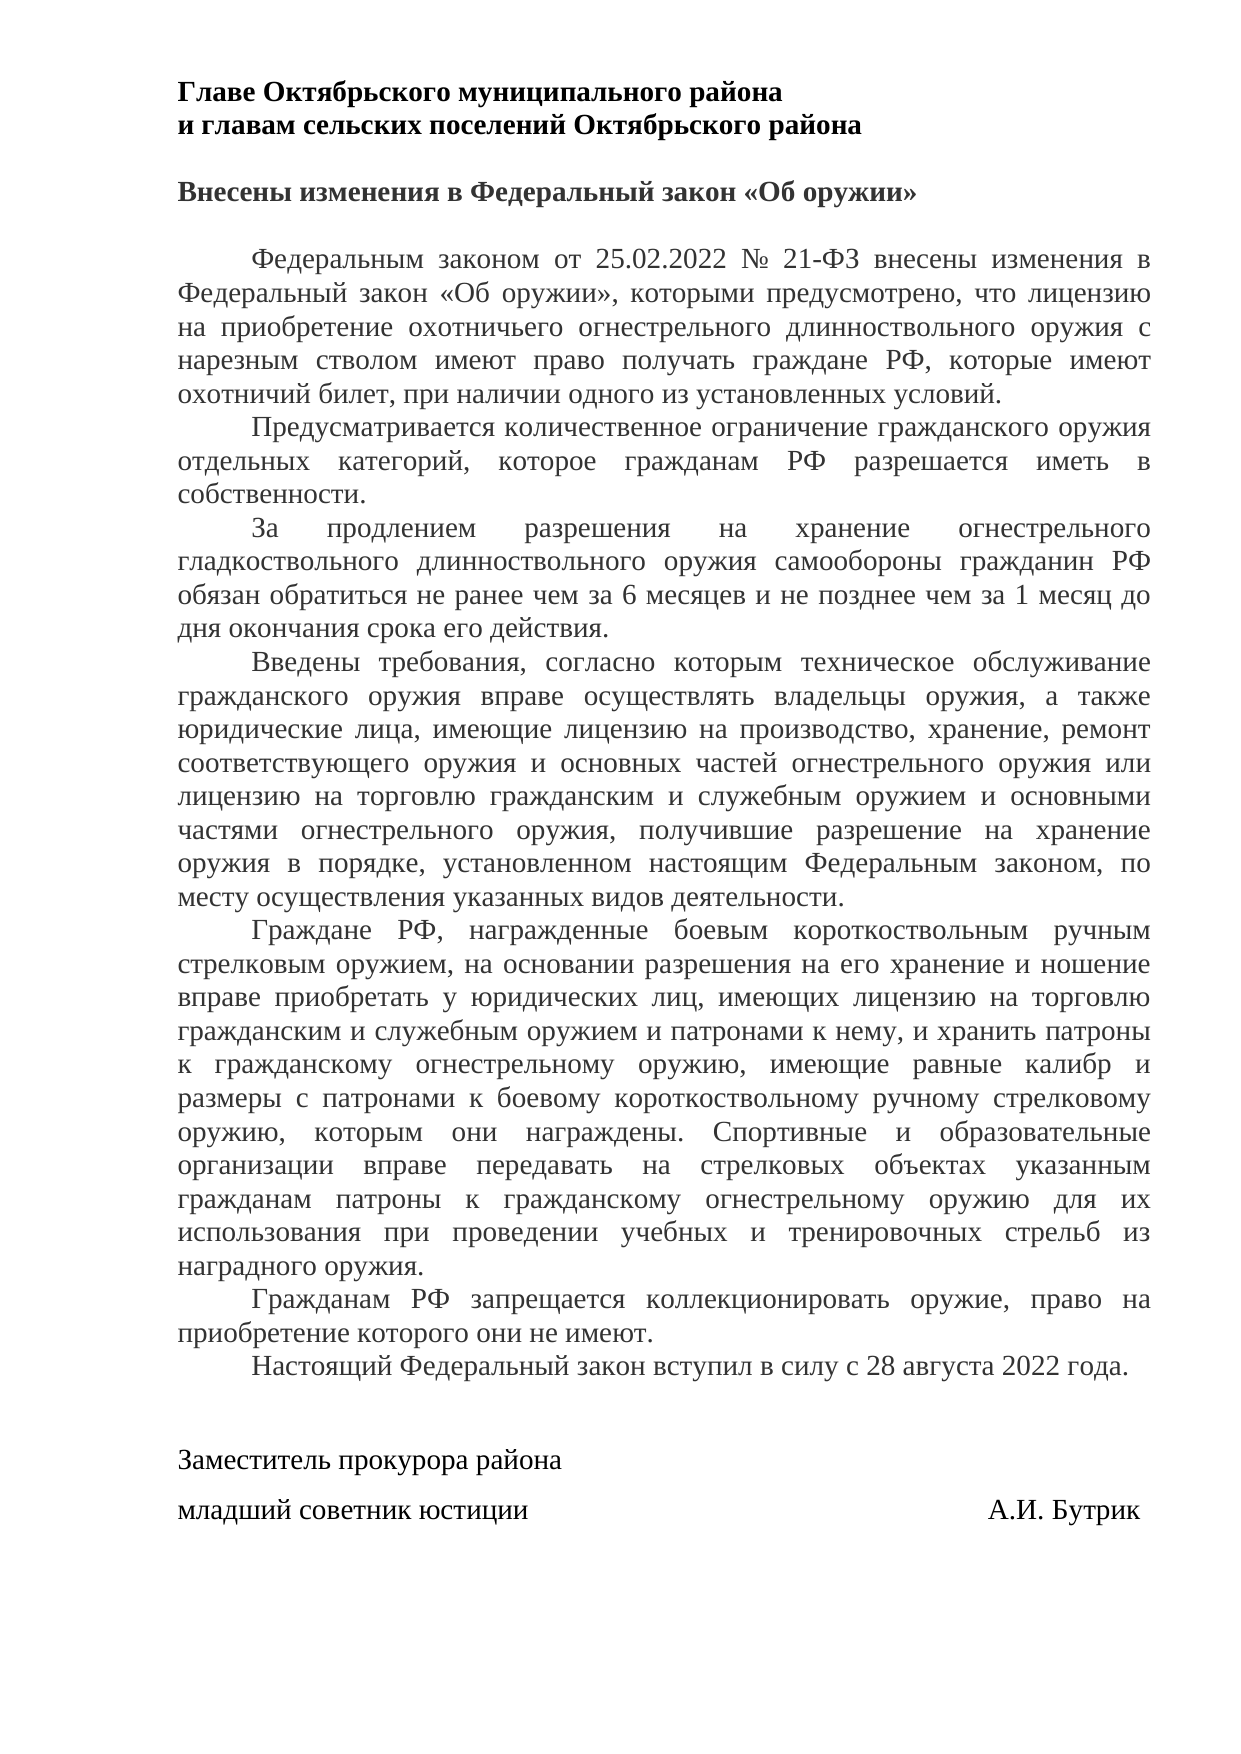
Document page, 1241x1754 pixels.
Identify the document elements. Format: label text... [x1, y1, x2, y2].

text и главам сельских поселений Октябрьского района [177, 107, 1152, 141]
text За продлением разрешения на хранение огнестрельного гладкоствольного длинноствольного оружия самообороны гражданин РФ обязан обратиться не ранее чем за 6 месяцев и не позднее чем за 1 месяц до дня окончания срока его действия. [177, 510, 1152, 644]
text Граждане РФ, награжденные боевым короткоствольным ручным стрелковым оружием, на основании разрешения на его хранение и ношение вправе приобретать у юридических лиц, имеющих лицензию на торговлю гражданским и служебным оружием и патронами к нему, и хранить патроны к гражданскому огнестрельному оружию, имеющие равные калибр и размеры с патронами к боевому короткоствольному ручному стрелковому оружию, которым они награждены. Спортивные и образовательные организации вправе передавать на стрелковых объектах указанным гражданам патроны к гражданскому огнестрельному оружию для их использования при проведении учебных и тренировочных стрельб из наградного оружия. [177, 912, 1152, 1281]
text Введены требования, согласно которым техническое обслуживание гражданского оружия вправе осуществлять владельцы оружия, а также юридические лица, имеющие лицензию на производство, хранение, ремонт соответствующего оружия и основных частей огнестрельного оружия или лицензию на торговлю гражданским и служебным оружием и основными частями огнестрельного оружия, получившие разрешение на хранение оружия в порядке, установленном настоящим Федеральным законом, по месту осуществления указанных видов деятельности. [177, 644, 1152, 912]
text Гражданам РФ запрещается коллекционировать оружие, право на приобретение которого они не имеют. [177, 1281, 1152, 1348]
text Федеральным законом от 25.02.2022 № 21-ФЗ внесены изменения в Федеральный закон «Об оружии», которыми предусмотрено, что лицензию на приобретение охотничьего огнестрельного длинноствольного оружия с нарезным стволом имеют право получать граждане РФ, которые имеют охотничий билет, при наличии одного из установленных условий. [177, 242, 1152, 409]
text Заместитель прокурора района [177, 1449, 1152, 1474]
text Главе Октябрьского муниципального района [177, 74, 1152, 107]
text Настоящий Федеральный закон вступил в силу с 28 августа 2022 года. [177, 1348, 1152, 1382]
text младший советник юстиции А.И. Бутрик [177, 1499, 1152, 1524]
text Предусматривается количественное ограничение гражданского оружия отдельных категорий, которое гражданам РФ разрешается иметь в собственности. [177, 409, 1152, 510]
text Внесены изменения в Федеральный закон «Об оружии» [177, 174, 1152, 208]
